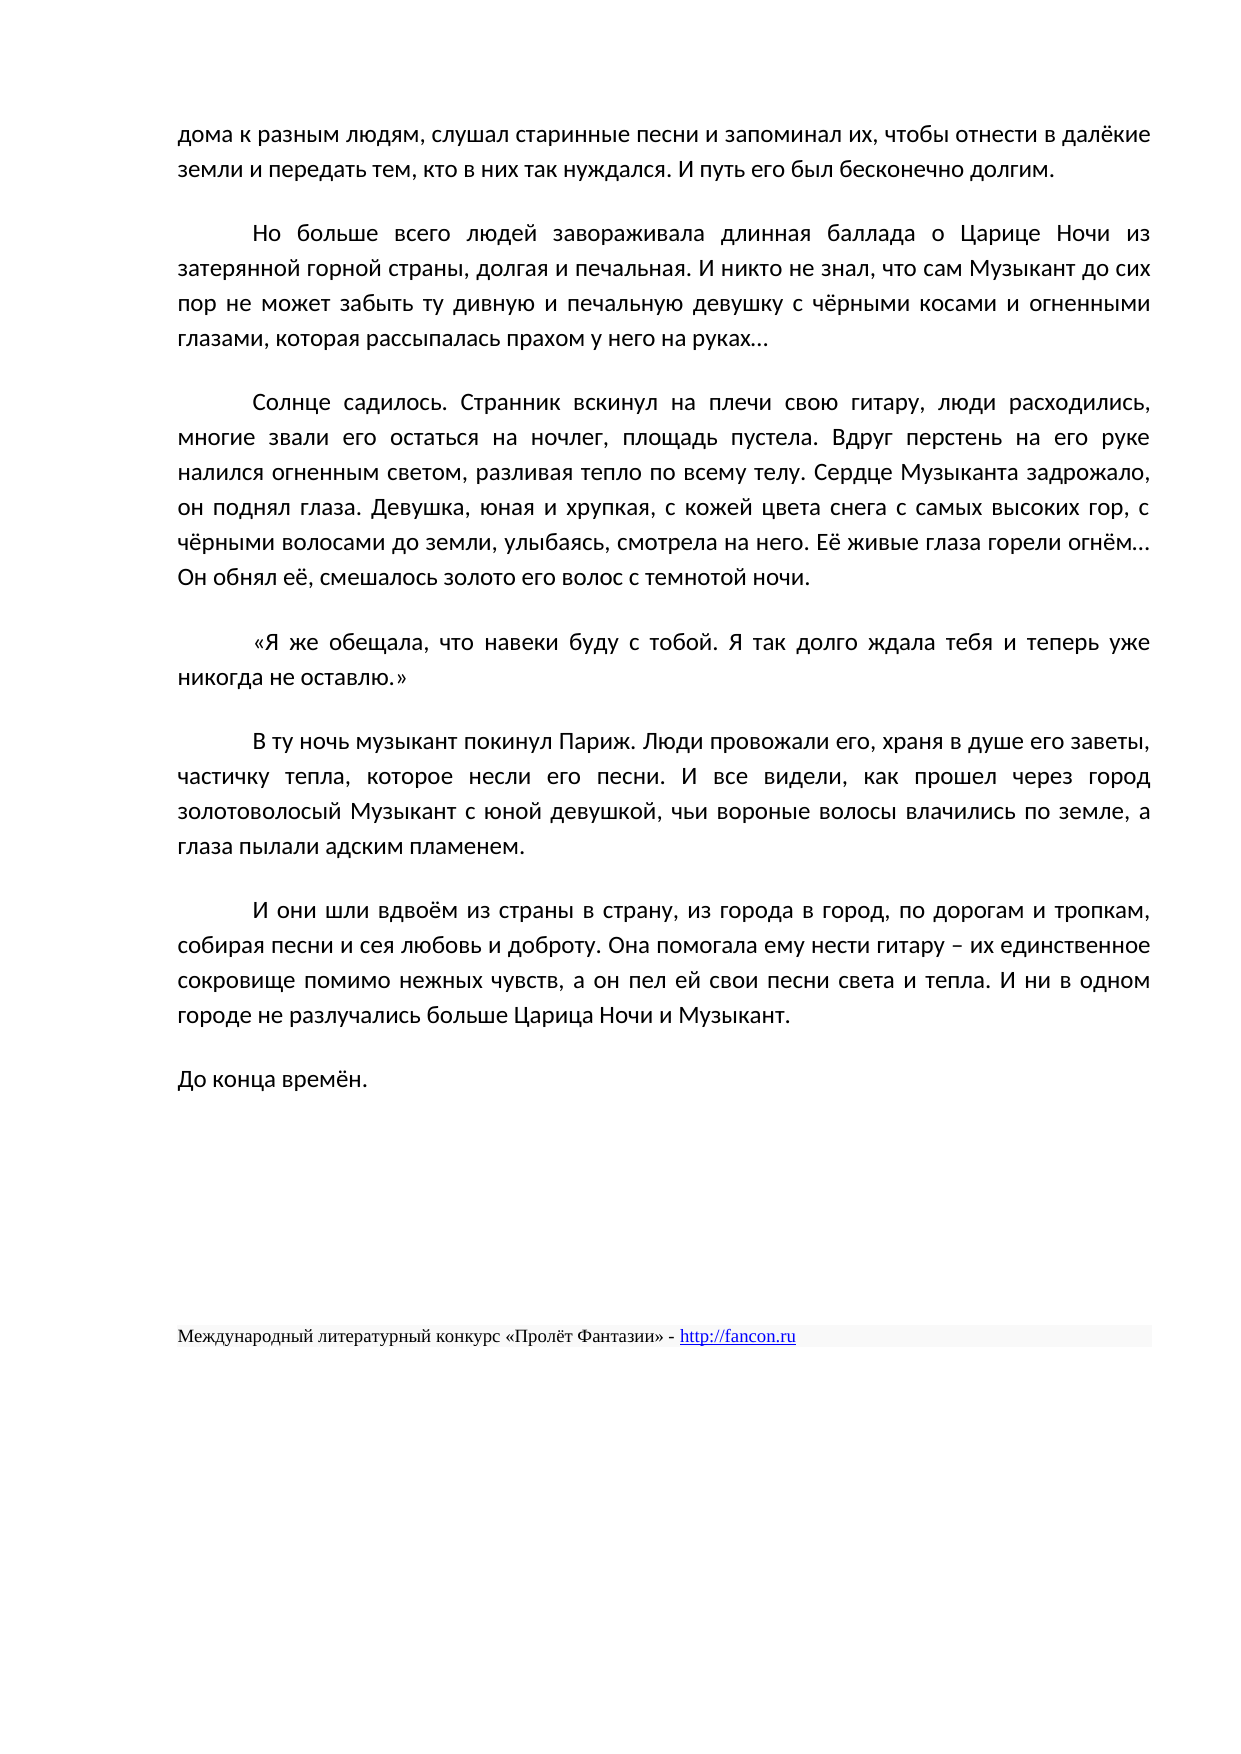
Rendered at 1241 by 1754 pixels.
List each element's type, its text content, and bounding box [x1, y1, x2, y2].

text Но больше всего людей завораживала длинная баллада о Царице Ночи из затерянной горной страны, долгая и печальная. И никто не знал, что сам Музыкант до сих пор не может забыть ту дивную и печальную девушку с чёрными косами и огненными глазами, которая рассыпалась прахом у него на руках… [177, 217, 1152, 353]
text И они шли вдвоём из страны в страну, из города в город, по дорогам и тропкам, собирая песни и сея любовь и доброту. Она помогала ему нести гитару – их единственное сокровище помимо нежных чувств, а он пел ей свои песни света и тепла. И ни в одном городе не разлучались больше Царица Ночи и Музыкант. [177, 894, 1152, 1029]
text До конца времён. [177, 1063, 1152, 1094]
text «Я же обещала, что навеки буду с тобой. Я так долго ждала тебя и теперь уже никогда не оставлю.» [177, 626, 1152, 691]
text В ту ночь музыкант покинул Париж. Люди провожали его, храня в душе его заветы, частичку тепла, которое несли его песни. И все видели, как прошел через город золотоволосый Музыкант с юной девушкой, чьи вороные волосы влачились по земле, а глаза пылали адским пламенем. [177, 725, 1152, 860]
text Солнце садилось. Странник вскинул на плечи свою гитару, люди расходились, многие звали его остаться на ночлег, площадь пустела. Вдруг перстень на его руке налился огненным светом, разливая тепло по всему телу. Сердце Музыканта задрожало, он поднял глаза. Девушка, юная и хрупкая, с кожей цвета снега с самых высоких гор, с чёрными волосами до земли, улыбаясь, смотрела на него. Её живые глаза горели огнём… Он обнял её, смешалось золото его волос с темнотой ночи. [177, 386, 1152, 592]
text Международный литературный конкурс «Пролёт Фантазии» - http://fancon.ru [177, 1325, 1152, 1347]
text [177, 118, 1152, 184]
